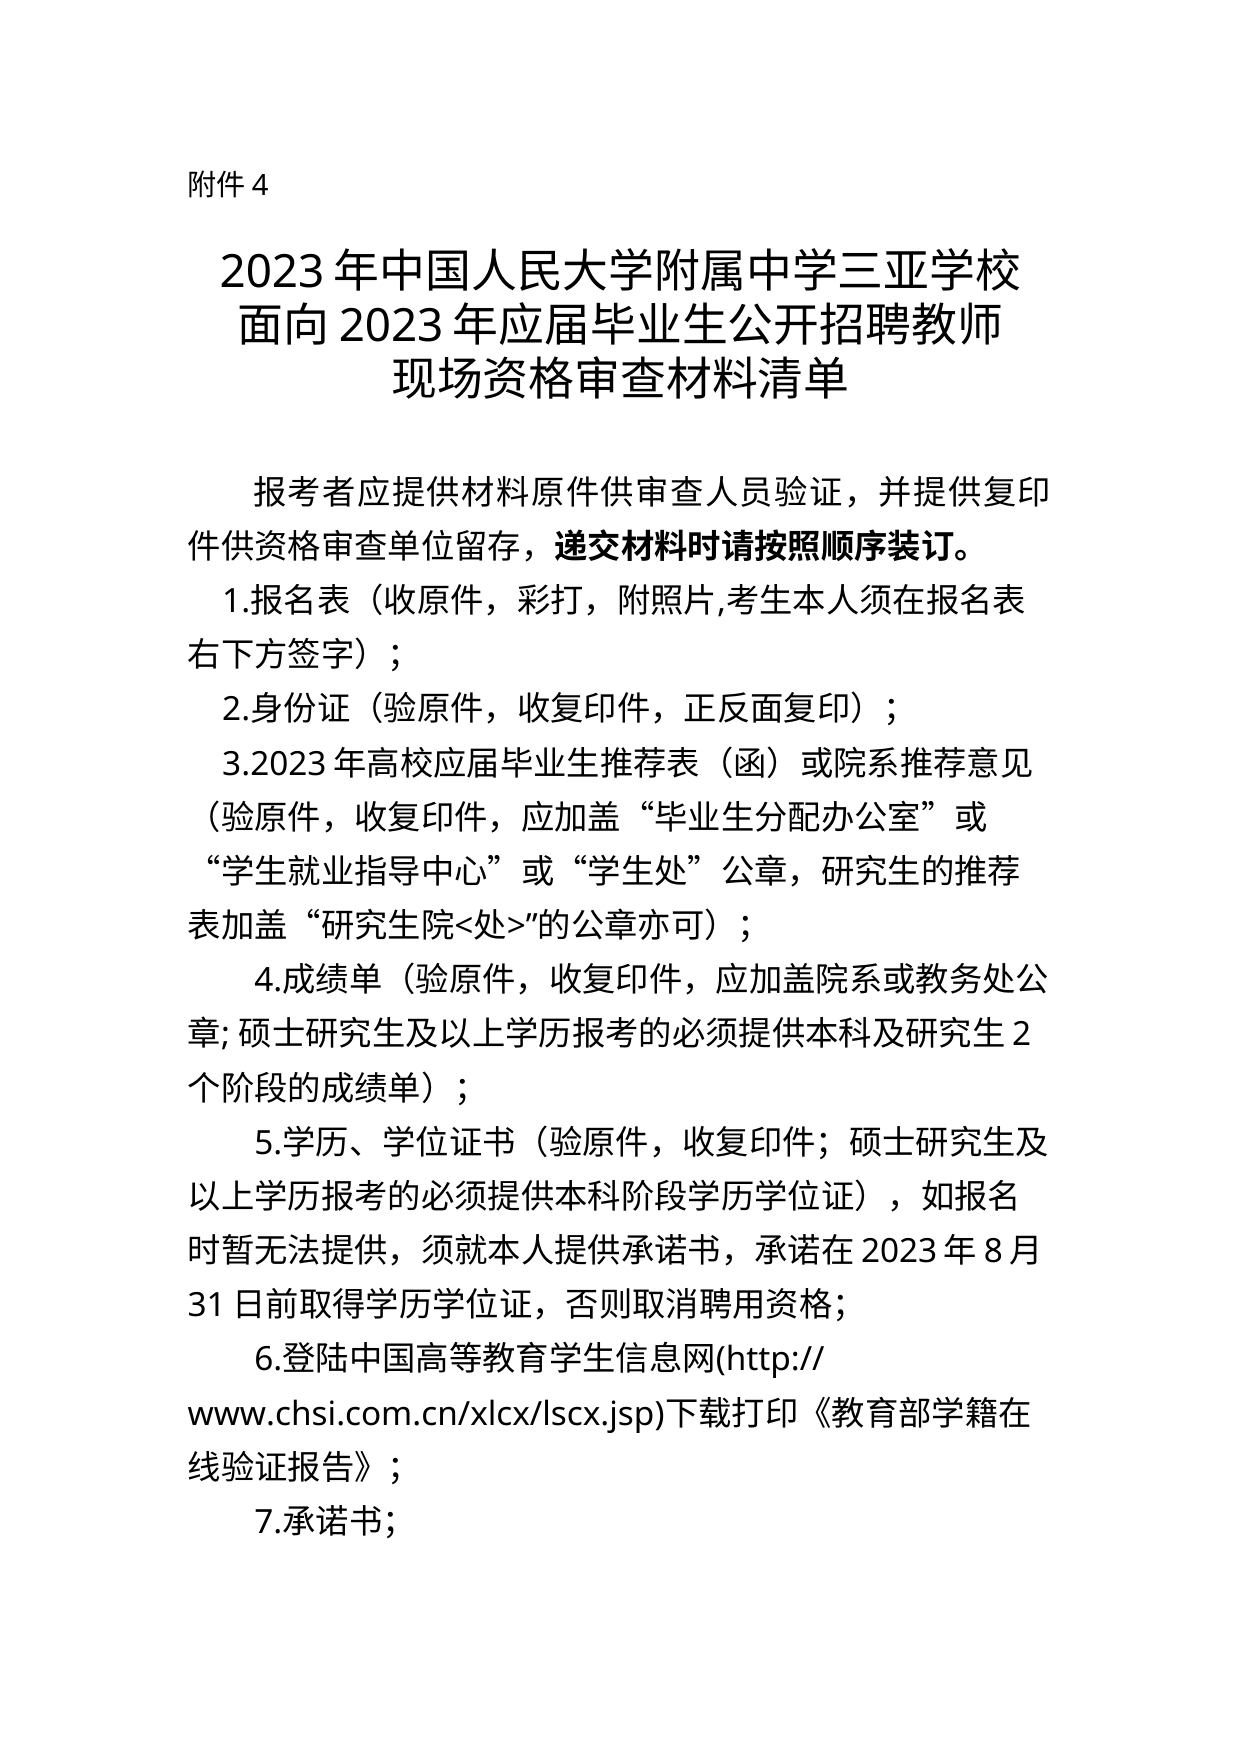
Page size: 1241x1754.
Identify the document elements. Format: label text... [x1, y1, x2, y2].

text 附件4 [187, 162, 1053, 204]
text 5.学历、学位证书（验原件，收复印件；硕士研究生及以上学历报考的必须提供本科阶段学历学位证），如报名时暂无法提供，须就本人提供承诺书，承诺在2023年8月31日前取得学历学位证，否则取消聘用资格； [187, 1111, 1053, 1327]
text 报考者应提供材料原件供审查人员验证，并提供复印件供资格审查单位留存，递交材料时请按照顺序装订。 [187, 461, 1053, 569]
text 6.登陆中国高等教育学生信息网(http://www.chsi.com.cn/xlcx/lscx.jsp)下载打印《教育部学籍在线验证报告》； [187, 1327, 1053, 1490]
text 4.成绩单（验原件，收复印件，应加盖院系或教务处公章; 硕士研究生及以上学历报考的必须提供本科及研究生2个阶段的成绩单）； [187, 948, 1053, 1111]
text 面向2023年应届毕业生公开招聘教师 [187, 298, 1053, 352]
text 7.承诺书； [187, 1490, 1053, 1544]
text 现场资格审查材料清单 [187, 352, 1053, 407]
text 1.报名表（收原件，彩打，附照片,考生本人须在报名表右下方签字）； [187, 569, 1053, 677]
text 2.身份证（验原件，收复印件，正反面复印）； [187, 677, 1053, 732]
text 2023年中国人民大学附属中学三亚学校 [187, 244, 1053, 298]
text 3.2023年高校应届毕业生推荐表（函）或院系推荐意见（验原件，收复印件，应加盖“毕业生分配办公室”或“学生就业指导中心”或“学生处”公章，研究生的推荐表加盖“研究生院<处>”的公章亦可）； [187, 732, 1053, 948]
